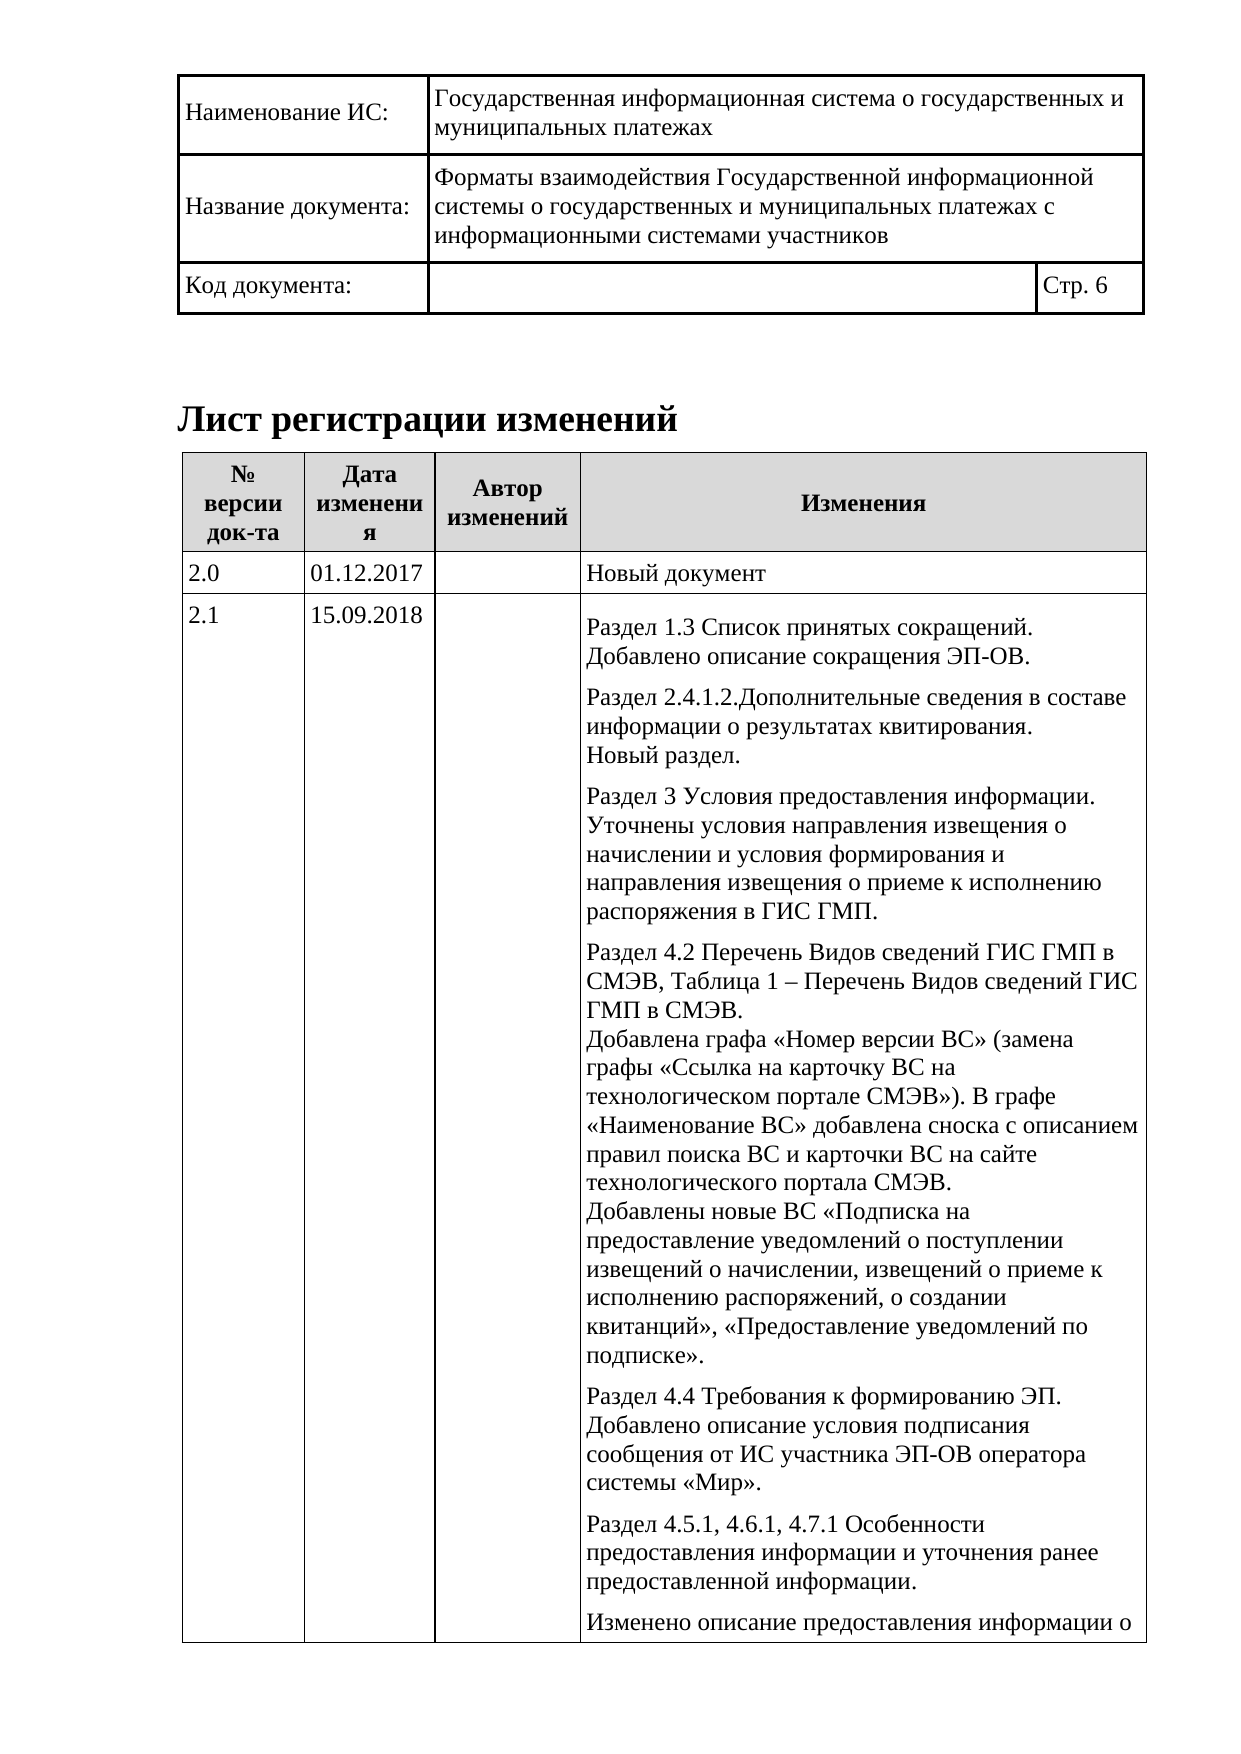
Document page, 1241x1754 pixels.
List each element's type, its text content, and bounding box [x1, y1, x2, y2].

text Лист регистрации изменений [177, 396, 1152, 439]
table_cell 2.1 [183, 594, 304, 1642]
table_header № версии док-та [183, 453, 304, 551]
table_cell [581, 594, 1146, 1642]
table_cell 15.09.2018 [305, 594, 434, 1642]
table_cell 01.12.2017 [305, 552, 434, 593]
table_header Изменения [581, 453, 1146, 551]
table_header Автор изменений [436, 453, 580, 551]
table_cell 2.0 [183, 552, 304, 593]
table_cell [436, 552, 580, 593]
table_cell [436, 594, 580, 1642]
table_header Дата изменения [305, 453, 434, 551]
table_cell Новый документ [581, 552, 1146, 593]
